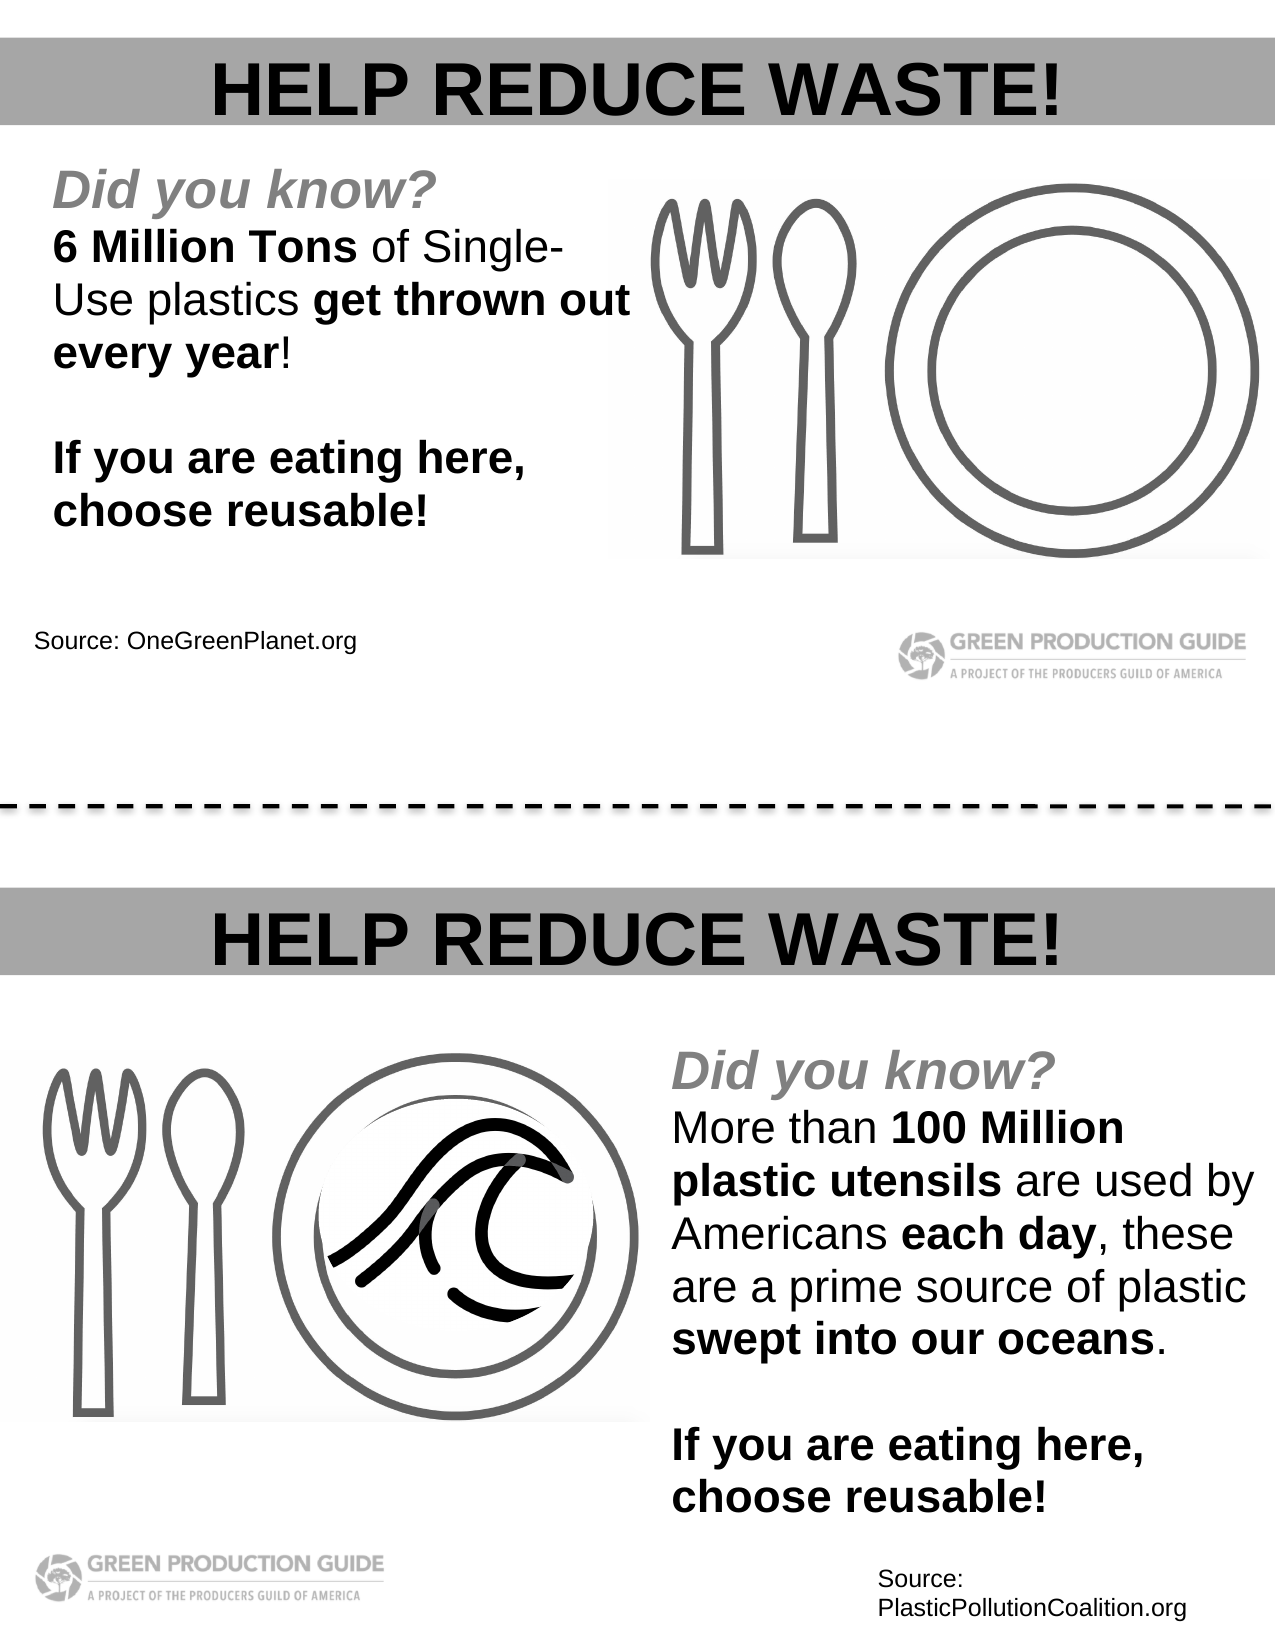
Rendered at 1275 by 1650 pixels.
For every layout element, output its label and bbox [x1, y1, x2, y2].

picture [607, 179, 1270, 559]
picture [881, 616, 1258, 694]
picture [18, 1537, 396, 1616]
picture [0, 1050, 650, 1421]
